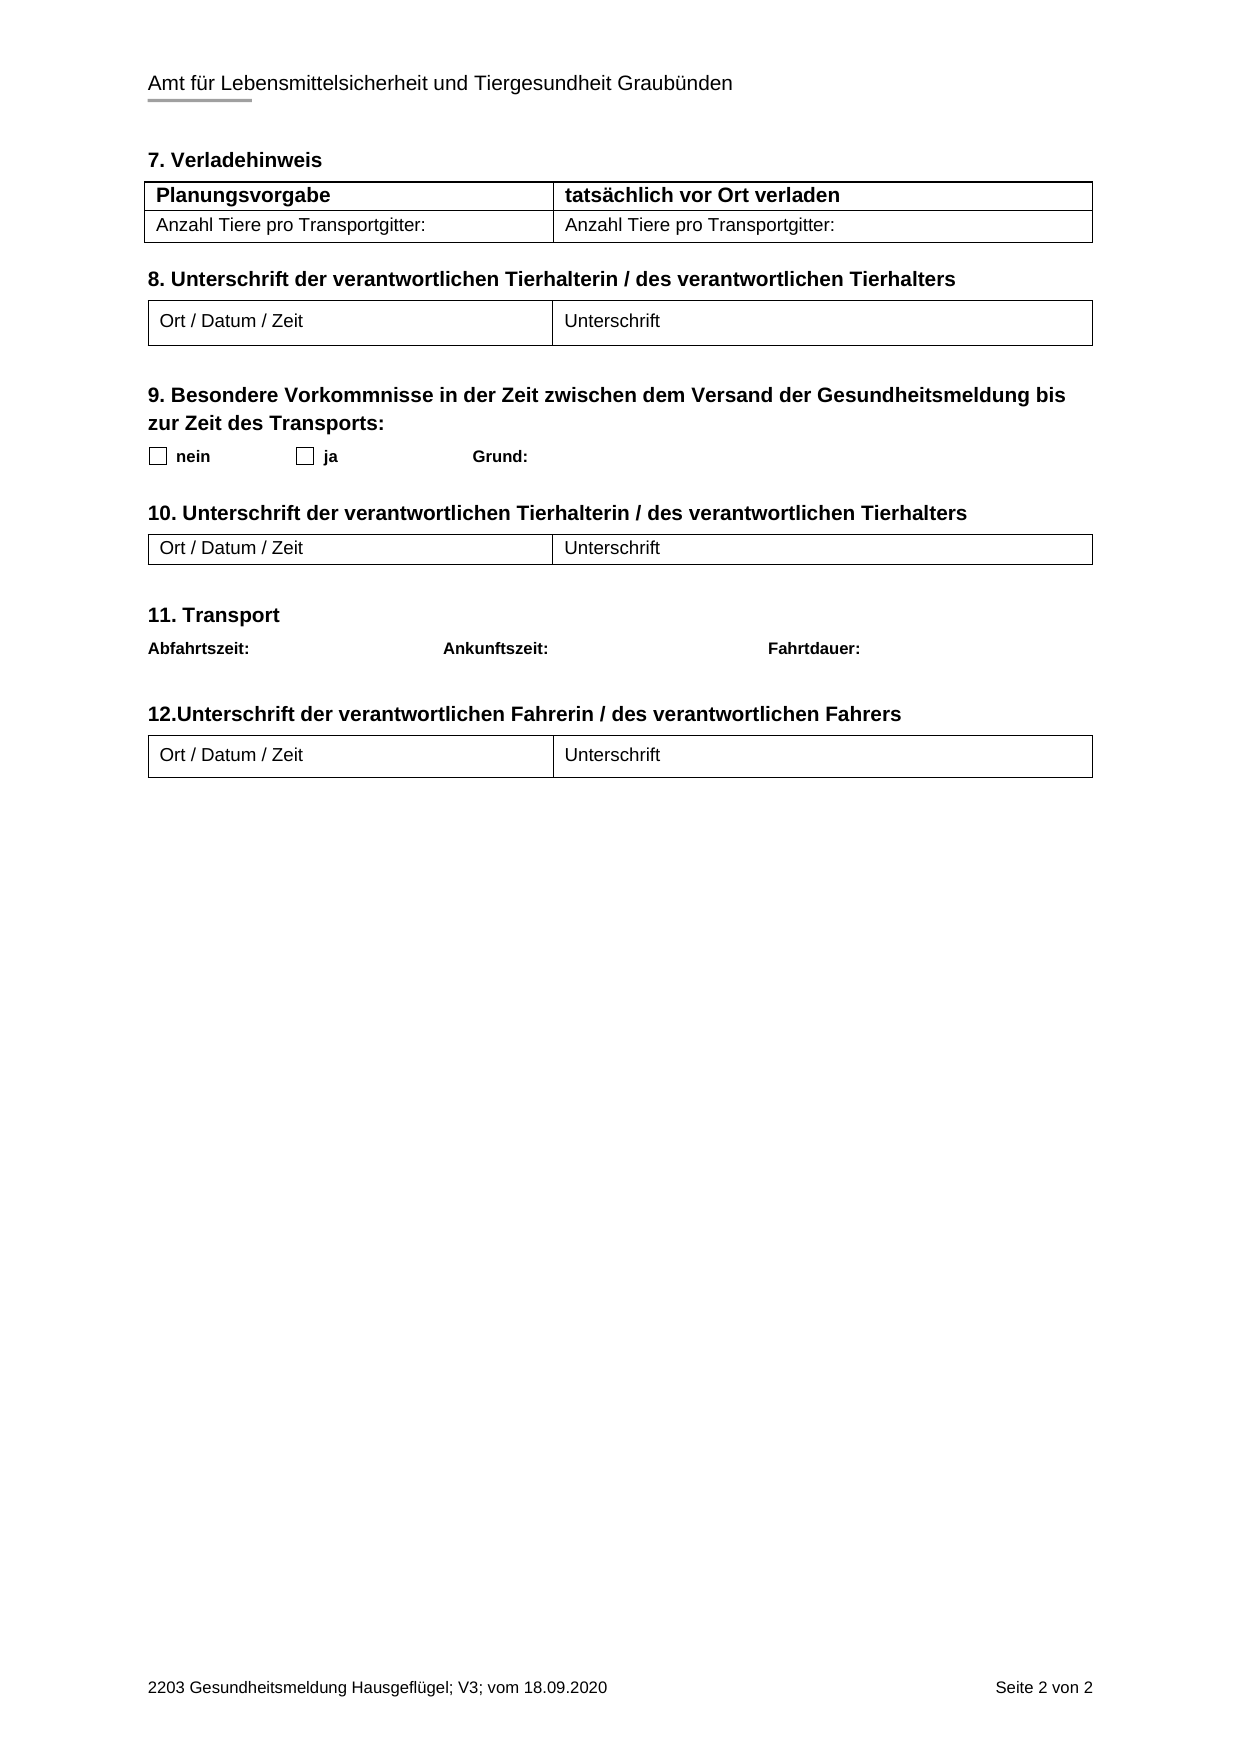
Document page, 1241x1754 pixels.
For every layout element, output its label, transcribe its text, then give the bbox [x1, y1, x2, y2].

text 10. Unterschrift der verantwortlichen Tierhalterin / des verantwortlichen Tierhalters [148, 500, 1093, 524]
table_cell Anzahl Tiere pro Transportgitter: [145, 211, 553, 242]
table_header Unterschrift [553, 301, 1092, 344]
text nein ja Grund: [148, 444, 1093, 466]
table_header Unterschrift [554, 736, 1092, 777]
table_header Ort / Datum / Zeit [149, 535, 552, 564]
table_header Planungsvorgabe [145, 183, 553, 210]
table_header Ort / Datum / Zeit [149, 301, 552, 344]
table_cell Anzahl Tiere pro Transportgitter: [554, 211, 1092, 242]
table_header Unterschrift [553, 535, 1092, 564]
text 12.Unterschrift der verantwortlichen Fahrerin / des verantwortlichen Fahrers [148, 701, 1093, 725]
table_header tatsächlich vor Ort verladen [554, 183, 1092, 210]
text 11. Transport [148, 603, 1093, 627]
text 8. Unterschrift der verantwortlichen Tierhalterin / des verantwortlichen Tierhalters [148, 267, 1093, 291]
table_header Ort / Datum / Zeit [149, 736, 553, 777]
text 9. Besondere Vorkommnisse in der Zeit zwischen dem Versand der Gesundheitsmeldung bis zur Zeit des Transports: [148, 383, 1093, 434]
text Abfahrtszeit: Ankunftszeit: Fahrtdauer: [148, 637, 1093, 658]
text 7. Verladehinweis [148, 148, 1093, 172]
